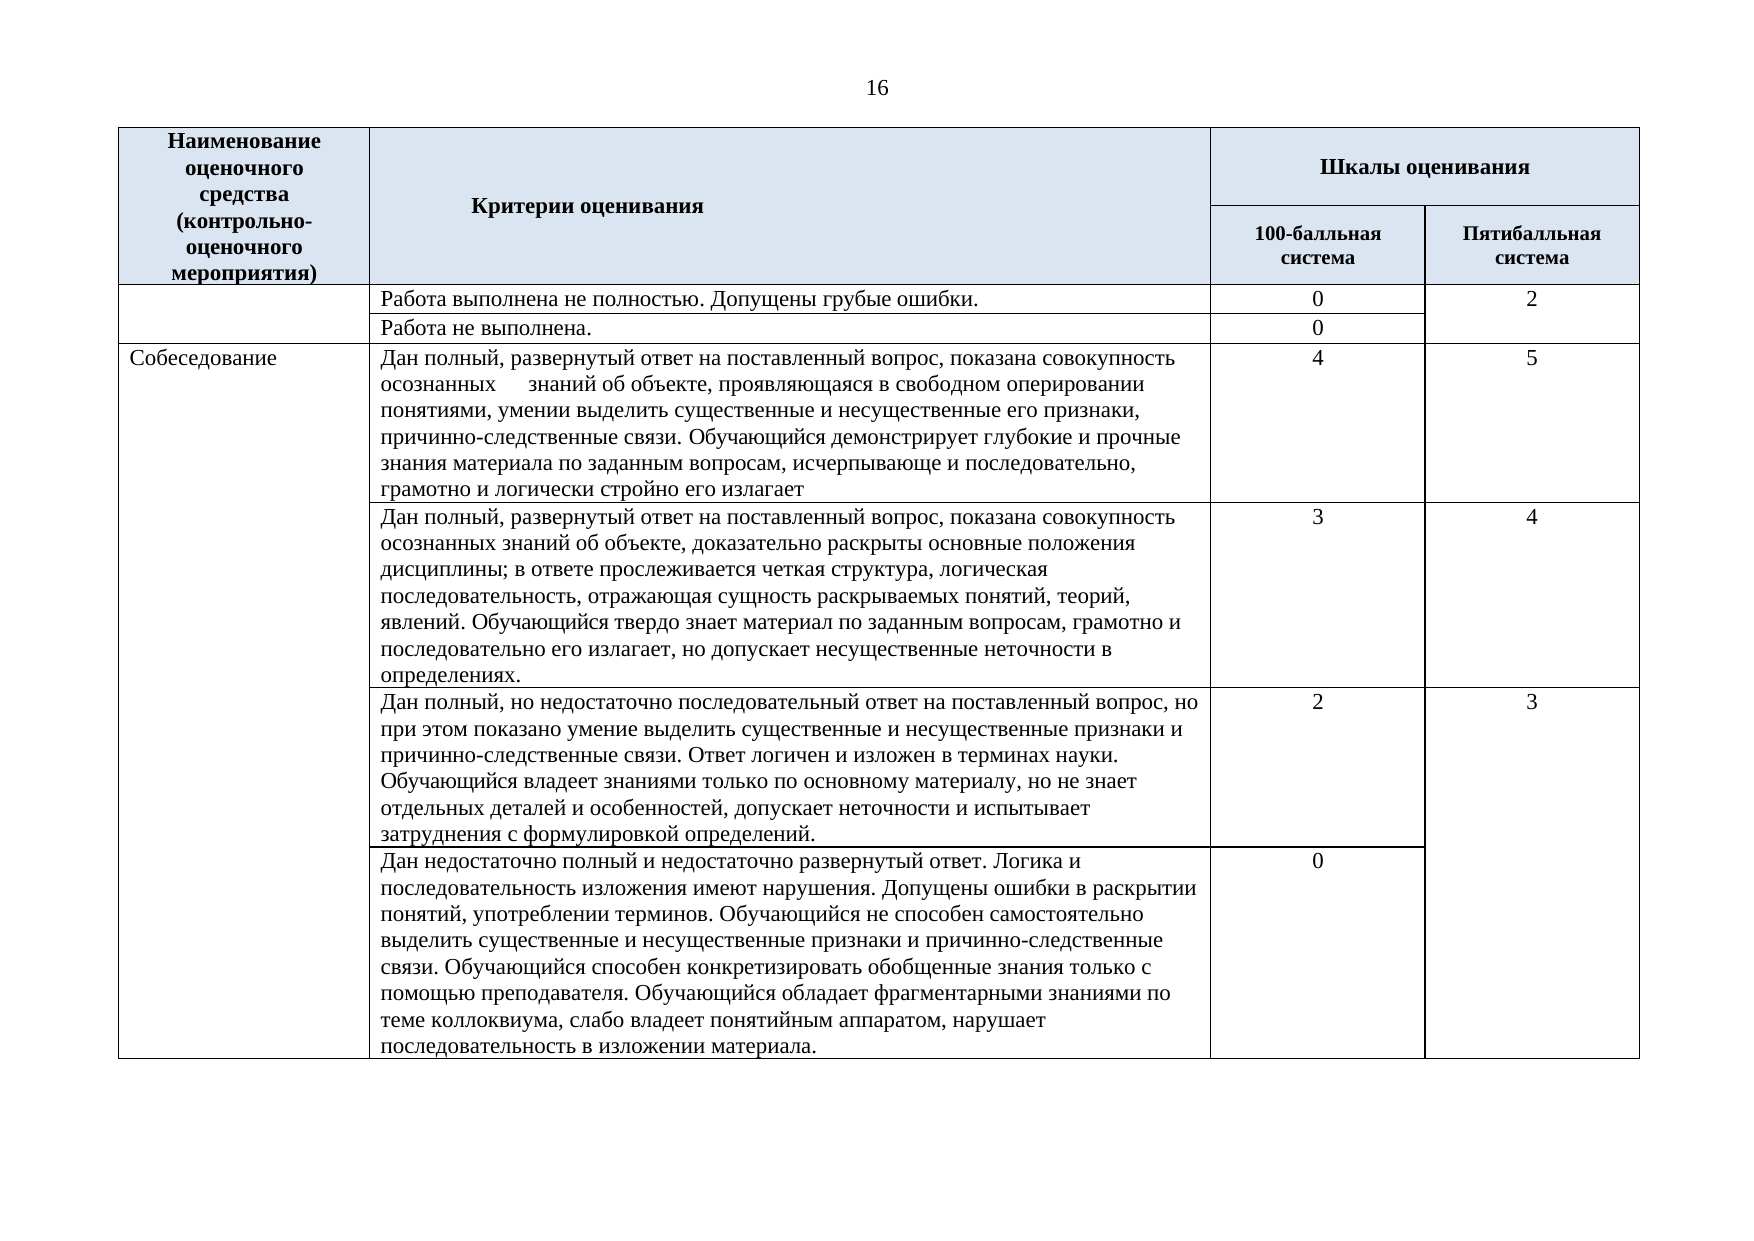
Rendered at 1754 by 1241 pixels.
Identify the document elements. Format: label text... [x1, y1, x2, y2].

table_cell 0 [1211, 285, 1424, 313]
table_cell 0 [1211, 848, 1424, 1058]
table_cell Дан полный, развернутый ответ на поставленный вопрос, показана совокупность осознанных знаний об объекте, доказательно раскрыты основные положения дисциплины; в ответе прослеживается четкая структура, логическая последовательность, отражающая сущность раскрываемых понятий, теорий, явлений. Обучающийся твердо знает материал по заданным вопросам, грамотно и последовательно его излагает, но допускает несущественные неточности в определениях. [370, 503, 1210, 687]
table_cell Работа не выполнена. [370, 314, 1210, 343]
table_header Наименование оценочного средства (контрольно-оценочного мероприятия) [119, 128, 369, 284]
table_cell 4 [1426, 503, 1639, 687]
table_cell Работа выполнена не полностью. Допущены грубые ошибки. [370, 285, 1210, 313]
table_cell 3 [1426, 688, 1639, 1058]
table_header Шкалы оценивания [1211, 128, 1639, 205]
table_cell 3 [1211, 503, 1424, 687]
table_cell 2 [1211, 688, 1424, 846]
table_cell 0 [1211, 314, 1424, 343]
table_cell Пятибалльная система [1426, 206, 1639, 284]
table_cell 5 [1426, 344, 1639, 502]
table_cell Дан полный, развернутый ответ на поставленный вопрос, показана совокупность осознанных знаний об объекте, проявляющаяся в свободном оперировании понятиями, умении выделить существенные и несущественные его признаки, причинно-следственные связи. Обучающийся демонстрирует глубокие и прочные знания материала по заданным вопросам, исчерпывающе и последовательно, грамотно и логически стройно его излагает [370, 344, 1210, 502]
table_cell 2 [1426, 285, 1639, 343]
table_cell Дан полный, но недостаточно последовательный ответ на поставленный вопрос, но при этом показано умение выделить существенные и несущественные признаки и причинно-следственные связи. Ответ логичен и изложен в терминах науки. Обучающийся владеет знаниями только по основному материалу, но не знает отдельных деталей и особенностей, допускает неточности и испытывает затруднения с формулировкой определений. [370, 688, 1210, 846]
table_cell 4 [1211, 344, 1424, 502]
table_cell 100-балльная система [1211, 206, 1424, 284]
table_cell Собеседование [119, 344, 369, 1058]
table_cell Дан недостаточно полный и недостаточно развернутый ответ. Логика и последовательность изложения имеют нарушения. Допущены ошибки в раскрытии понятий, употреблении терминов. Обучающийся не способен самостоятельно выделить существенные и несущественные признаки и причинно-следственные связи. Обучающийся способен конкретизировать обобщенные знания только с помощью преподавателя. Обучающийся обладает фрагментарными знаниями по теме коллоквиума, слабо владеет понятийным аппаратом, нарушает последовательность в изложении материала. [370, 848, 1210, 1058]
table_header Критерии оценивания [370, 128, 1210, 284]
